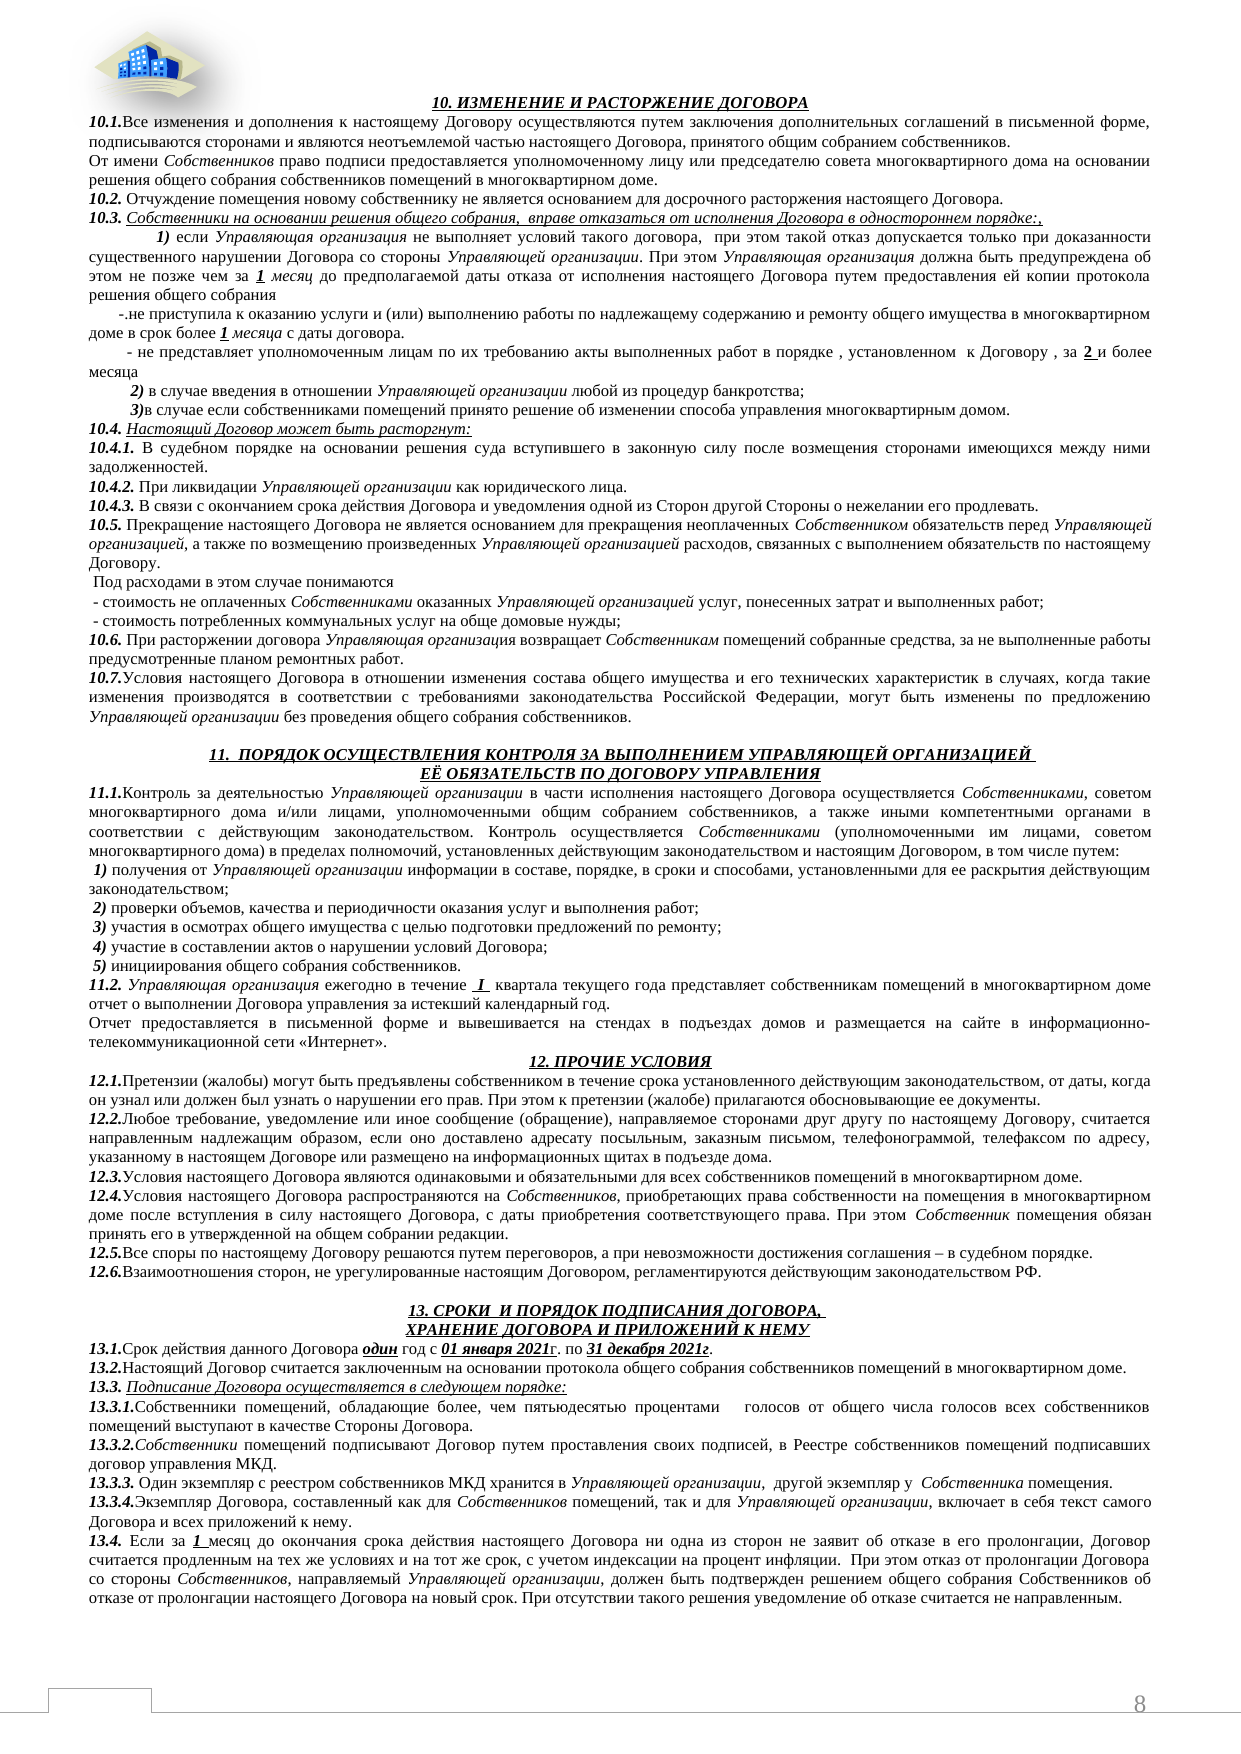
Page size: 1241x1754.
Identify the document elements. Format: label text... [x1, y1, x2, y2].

text 10.5. Прекращение настоящего Договора не является основанием для прекращения неоплаченных Собственником обязательств перед Управляющей организацией, а также по возмещению произведенных Управляющей организацией расходов, связанных с выполнением обязательств по настоящему Договору. [89, 515, 1152, 572]
text - стоимость потребленных коммунальных услуг на обще домовые нужды; [89, 611, 1152, 630]
text - не представляет уполномоченным лицам по их требованию акты выполненных работ в порядке , установленном к Договору , за 2 и более месяца [89, 342, 1152, 381]
text 2) в случае введения в отношении Управляющей организации любой из процедур банкротства; [89, 381, 1152, 400]
text 13.1.Срок действия данного Договора один год с 01 января 2021г. по 31 декабря 2021г. [89, 1339, 1152, 1358]
text - стоимость не оплаченных Собственниками оказанных Управляющей организацией услуг, понесенных затрат и выполненных работ; [89, 591, 1152, 611]
text 12.3.Условия настоящего Договора являются одинаковыми и обязательными для всех собственников помещений в многоквартирном доме. [89, 1166, 1152, 1186]
text 10.2. Отчуждение помещения новому собственнику не является основанием для досрочного расторжения настоящего Договора. [89, 189, 1152, 208]
text 3) участия в осмотрах общего имущества с целью подготовки предложений по ремонту; [89, 917, 1152, 936]
text 1) получения от Управляющей организации информации в составе, порядке, в сроки и способами, установленными для ее раскрытия действующим законодательством; [89, 860, 1152, 898]
text 10.4. Настоящий Договор может быть расторгнут: [89, 419, 1152, 438]
text 10.4.1. В судебном порядке на основании решения суда вступившего в законную силу после возмещения сторонами имеющихся между ними задолженностей. [89, 438, 1152, 476]
text 10.4.3. В связи с окончанием срока действия Договора и уведомления одной из Сторон другой Стороны о нежелании его продлевать. [89, 496, 1152, 515]
text 10.1.Все изменения и дополнения к настоящему Договору осуществляются путем заключения дополнительных соглашений в письменной форме, подписываются сторонами и являются неотъемлемой частью настоящего Договора, принятого общим собранием собственников. [89, 112, 1152, 151]
text 11.1.Контроль за деятельностью Управляющей организации в части исполнения настоящего Договора осуществляется Собственниками, советом многоквартирного дома и/или лицами, уполномоченными общим собранием собственников, а также иными компетентными органами в соответствии с действующим законодательством. Контроль осуществляется Собственниками (уполномоченными им лицами, советом многоквартирного дома) в пределах полномочий, установленных действующим законодательством и настоящим Договором, в том числе путем: [89, 783, 1152, 860]
text 4) участие в составлении актов о нарушении условий Договора; [89, 936, 1152, 956]
text 2) проверки объемов, качества и периодичности оказания услуг и выполнения работ; [89, 898, 1152, 917]
text 11. ПОРЯДОК ОСУЩЕСТВЛЕНИЯ КОНТРОЛЯ ЗА ВЫПОЛНЕНИЕМ УПРАВЛЯЮЩЕЙ ОРГАНИЗАЦИЕЙ [89, 745, 1152, 764]
text 13.3.1.Собственники помещений, обладающие более, чем пятьюдесятью процентами голосов от общего числа голосов всех собственников помещений выступают в качестве Стороны Договора. [89, 1396, 1152, 1435]
text 10. ИЗМЕНЕНИЕ И РАСТОРЖЕНИЕ ДОГОВОРА [89, 93, 1152, 112]
text -.не приступила к оказанию услуги и (или) выполнению работы по надлежащему содержанию и ремонту общего имущества в многоквартирном доме в срок более 1 месяца с даты договора. [89, 304, 1152, 342]
text 13.2.Настоящий Договор считается заключенным на основании протокола общего собрания собственников помещений в многоквартирном доме. [89, 1358, 1152, 1377]
text 13.3.2.Собственники помещений подписывают Договор путем проставления своих подписей, в Реестре собственников помещений подписавших договор управления МКД. [89, 1435, 1152, 1473]
text 10.6. При расторжении договора Управляющая организация возвращает Собственникам помещений собранные средства, за не выполненные работы предусмотренные планом ремонтных работ. [89, 630, 1152, 668]
text 12.2.Любое требование, уведомление или иное сообщение (обращение), направляемое сторонами друг другу по настоящему Договору, считается направленным надлежащим образом, если оно доставлено адресату посыльным, заказным письмом, телефонограммой, телефаксом по адресу, указанному в настоящем Договоре или размещено на информационных щитах в подъезде дома. [89, 1109, 1152, 1166]
text 13. СРОКИ И ПОРЯДОК ПОДПИСАНИЯ ДОГОВОРА, [236, 1301, 1152, 1320]
text 12.5.Все споры по настоящему Договору решаются путем переговоров, а при невозможности достижения соглашения – в судебном порядке. [89, 1243, 1152, 1262]
text ЕЁ ОБЯЗАТЕЛЬСТВ ПО ДОГОВОРУ УПРАВЛЕНИЯ [89, 764, 1152, 783]
text Под расходами в этом случае понимаются [89, 572, 1152, 591]
text 13.3.4.Экземпляр Договора, составленный как для Собственников помещений, так и для Управляющей организации, включает в себя текст самого Договора и всех приложений к нему. [89, 1492, 1152, 1531]
text 10.3. Собственники на основании решения общего собрания, вправе отказаться от исполнения Договора в одностороннем порядке:, [89, 208, 1152, 227]
text Отчет предоставляется в письменной форме и вывешивается на стендах в подъездах домов и размещается на сайте в информационно-телекоммуникационной сети «Интернет». [89, 1013, 1152, 1051]
text 10.4.2. При ликвидации Управляющей организации как юридического лица. [89, 476, 1152, 496]
text 12.1.Претензии (жалобы) могут быть предъявлены собственником в течение срока установленного действующим законодательством, от даты, когда он узнал или должен был узнать о нарушении его прав. При этом к претензии (жалобе) прилагаются обосновывающие ее документы. [89, 1071, 1152, 1109]
text 13.4. Если за 1 месяц до окончания срока действия настоящего Договора ни одна из сторон не заявит об отказе в его пролонгации, Договор считается продленным на тех же условиях и на тот же срок, с учетом индексации на процент инфляции. При этом отказ от пролонгации Договора со стороны Собственников, направляемый Управляющей организации, должен быть подтвержден решением общего собрания Собственников об отказе от пролонгации настоящего Договора на новый срок. При отсутствии такого решения уведомление об отказе считается не направленным. [89, 1531, 1152, 1607]
text 1) если Управляющая организация не выполняет условий такого договора, при этом такой отказ допускается только при доказанности существенного нарушении Договора со стороны Управляющей организации. При этом Управляющая организация должна быть предупреждена об этом не позже чем за 1 месяц до предполагаемой даты отказа от исполнения настоящего Договора путем предоставления ей копии протокола решения общего собрания [89, 227, 1152, 304]
text 12.4.Условия настоящего Договора распространяются на Собственников, приобретающих права собственности на помещения в многоквартирном доме после вступления в силу настоящего Договора, с даты приобретения соответствующего права. При этом Собственник помещения обязан принять его в утвержденной на общем собрании редакции. [89, 1186, 1152, 1243]
text 10.7.Условия настоящего Договора в отношении изменения состава общего имущества и его технических характеристик в случаях, когда такие изменения производятся в соответствии с требованиями законодательства Российской Федерации, могут быть изменены по предложению Управляющей организации без проведения общего собрания собственников. [89, 668, 1152, 726]
text От имени Собственников право подписи предоставляется уполномоченному лицу или председателю совета многоквартирного дома на основании решения общего собрания собственников помещений в многоквартирном доме. [89, 151, 1152, 189]
text 3)в случае если собственниками помещений принято решение об изменении способа управления многоквартирным домом. [89, 400, 1152, 419]
text 11.2. Управляющая организация ежегодно в течение I квартала текущего года представляет собственникам помещений в многоквартирном доме отчет о выполнении Договора управления за истекший календарный год. [89, 975, 1152, 1013]
text 12.6.Взаимоотношения сторон, не урегулированные настоящим Договором, регламентируются действующим законодательством РФ. [89, 1262, 1152, 1281]
text ХРАНЕНИЕ ДОГОВОРА И ПРИЛОЖЕНИЙ К НЕМУ [89, 1320, 1152, 1339]
text 13.3.3. Один экземпляр с реестром собственников МКД хранится в Управляющей организации, другой экземпляр у Собственника помещения. [89, 1473, 1152, 1492]
text 5) инициирования общего собрания собственников. [89, 956, 1152, 975]
text 13.3. Подписание Договора осуществляется в следующем порядке: [89, 1377, 1152, 1396]
text 12. ПРОЧИЕ УСЛОВИЯ [89, 1051, 1152, 1071]
